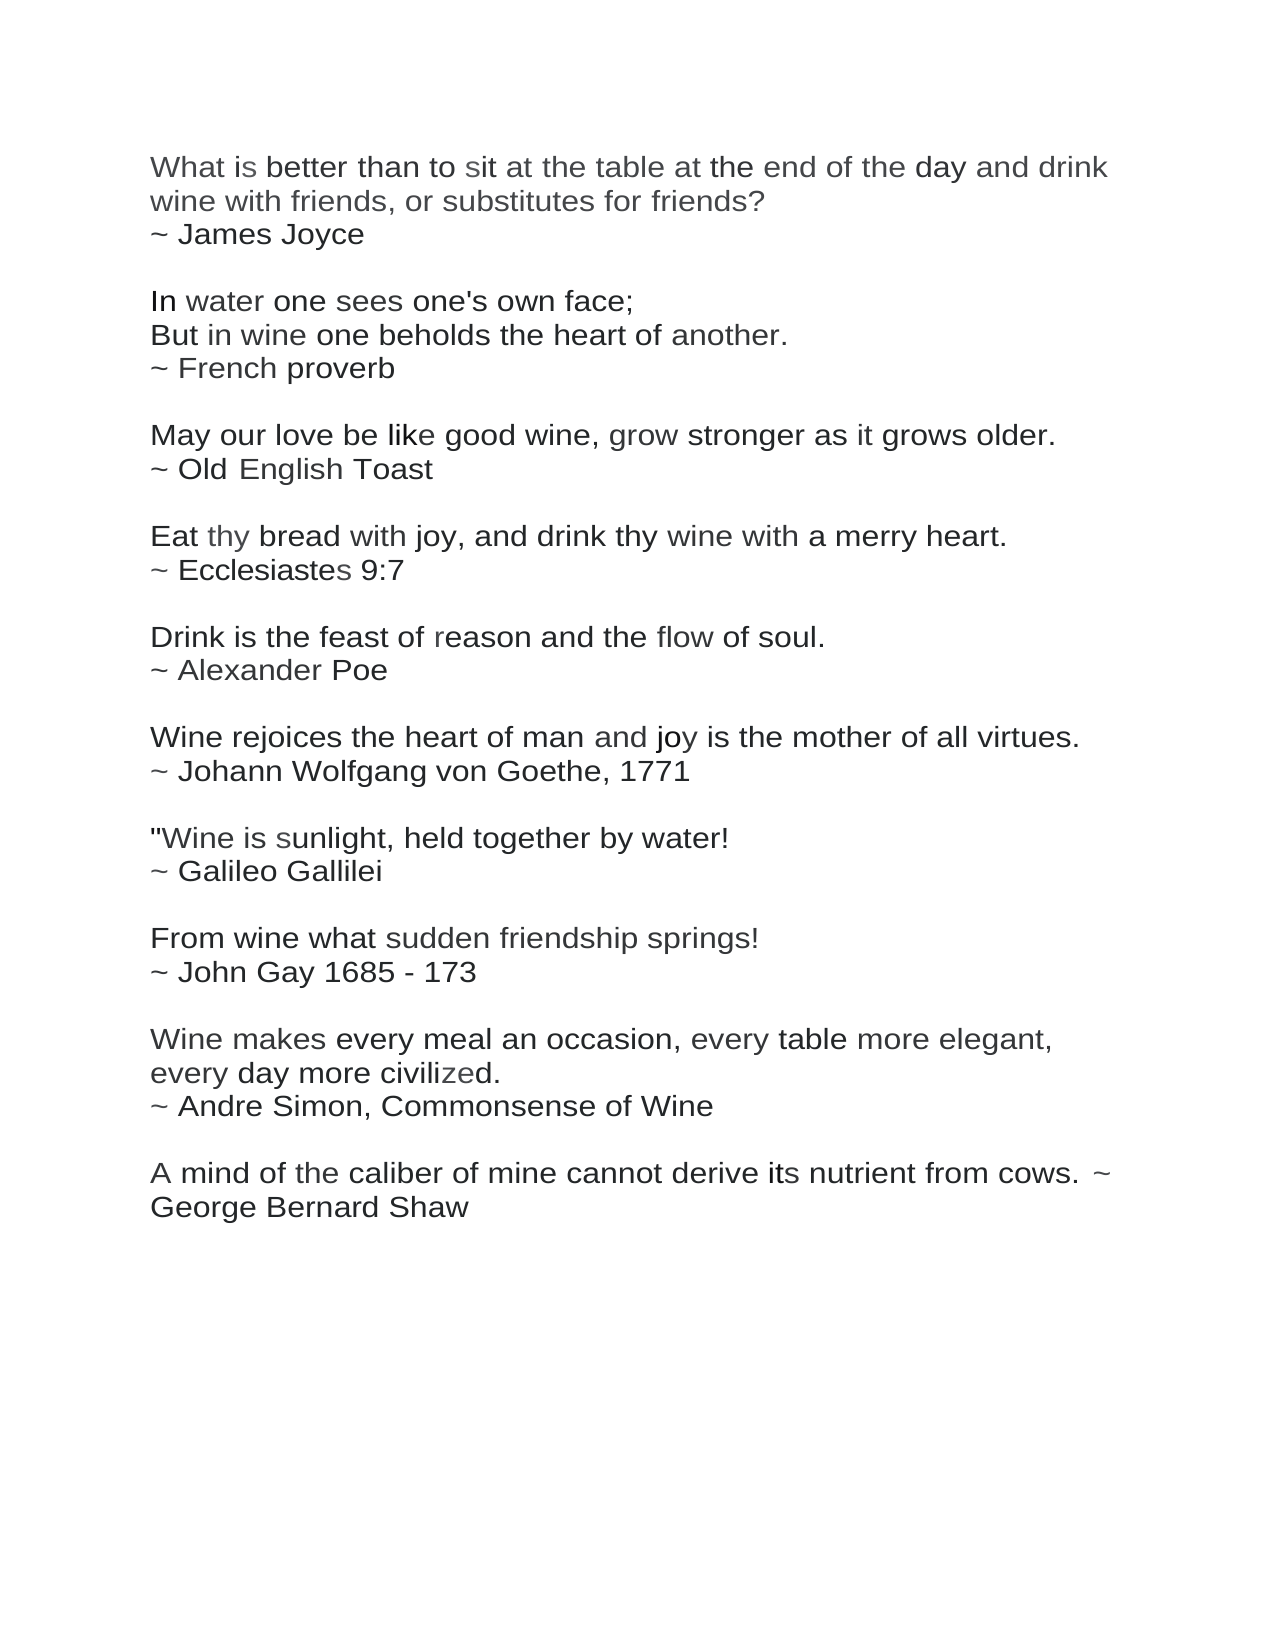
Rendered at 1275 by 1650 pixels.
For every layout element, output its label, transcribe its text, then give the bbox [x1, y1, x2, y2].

text Drink is the feast of reason and the flow of soul. [150, 619, 1125, 653]
text ~ Andre Simon, Commonsense of Wine [150, 1089, 1125, 1123]
text ~ French proverb [150, 351, 1125, 385]
text Wine rejoices the heart of man and joy is the mother of all virtues. [150, 720, 1125, 754]
text What is better than to sit at the table at the end of the day and drink wine with friends, or substitutes for friends? [150, 150, 1125, 217]
text Eat thy bread with joy, and drink thy wine with a merry heart. [150, 519, 1125, 552]
text "Wine is sunlight, held together by water! [150, 821, 1125, 854]
text ~ Galileo Gallilei [150, 854, 1125, 888]
text ~ Old English Toast [150, 452, 1125, 485]
text A mind of the caliber of mine cannot derive its nutrient from cows. ~ George Bernard Shaw [150, 1156, 1125, 1223]
text In water one sees one's own face; [150, 284, 1125, 318]
text May our love be like good wine, grow stronger as it grows older. [150, 418, 1125, 452]
text ~ Johann Wolfgang von Goethe, 1771 [150, 754, 1125, 787]
text From wine what sudden friendship springs! [150, 921, 1125, 955]
text ~ Alexander Poe [150, 653, 1125, 687]
text Wine makes every meal an occasion, every table more elegant, every day more civilized. [150, 1022, 1125, 1089]
text ~ Ecclesiastes 9:7 [150, 552, 1125, 586]
text But in wine one beholds the heart of another. [150, 318, 1125, 351]
text ~ John Gay 1685 - 173 [150, 955, 1125, 988]
text ~ James Joyce [150, 217, 1125, 251]
